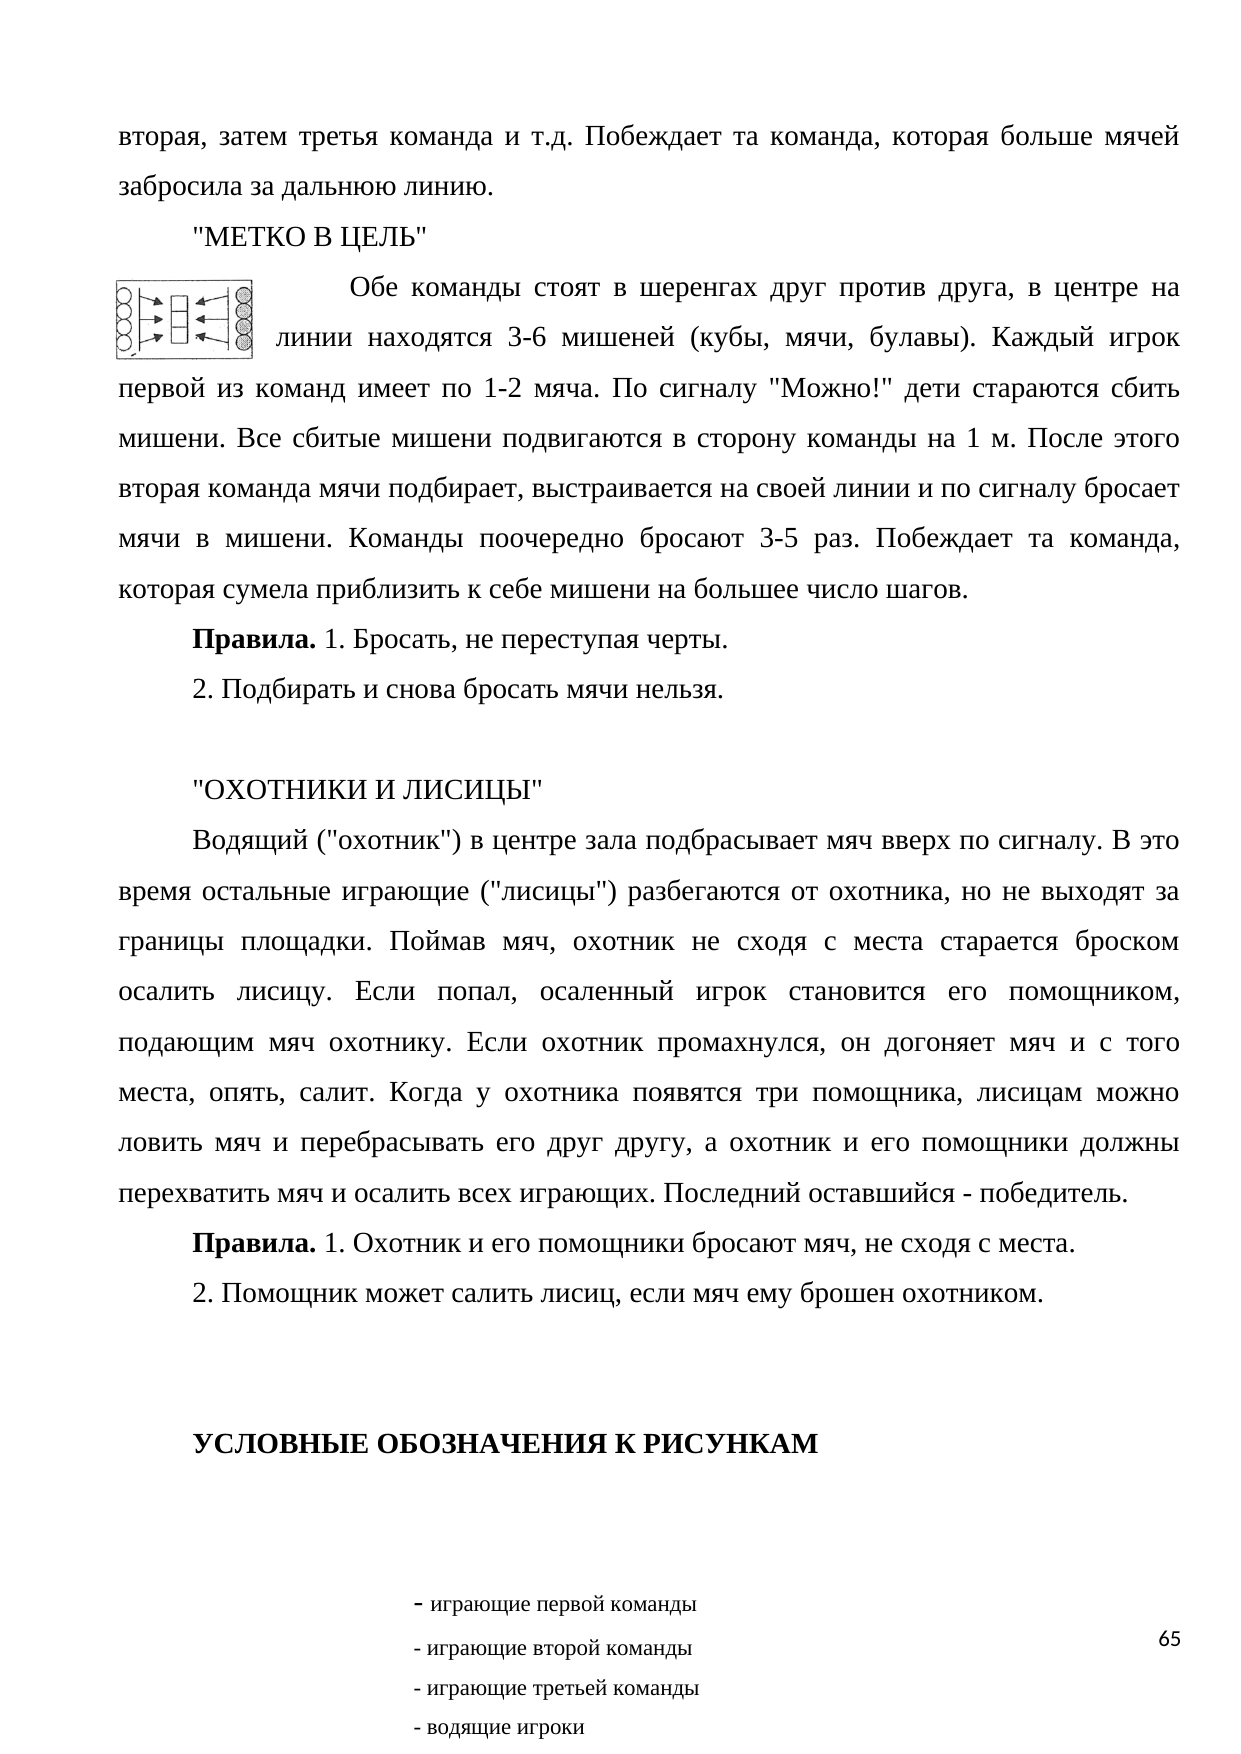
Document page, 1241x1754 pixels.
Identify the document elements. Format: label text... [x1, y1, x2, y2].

text УСЛОВНЫЕ ОБОЗНАЧЕНИЯ К РИСУНКАМ [118, 1426, 1181, 1460]
text "МЕТКО В ЦЕЛЬ" [118, 219, 1181, 252]
picture [112, 276, 257, 363]
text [118, 118, 1181, 202]
text Обе команды стоят в шеренгах друг против друга, в центре на линии находятся 3-6 мишеней (кубы, мячи, булавы). Каждый игрок первой из команд имеет по 1-2 мяча. По сигналу "Можно!" дети стараются сбить мишени. Все сбитые мишени подвигаются в сторону команды на . После этого вторая команда мячи подбирает, выстраивается на своей линии и по сигналу бросает мячи в мишени. Команды поочередно бросают 3-5 раз. Побеждает та команда, которая сумела приблизить к себе мишени на большее число шагов. [118, 269, 1181, 604]
text 2. Подбирать и снова бросать мячи нельзя. [118, 672, 1181, 705]
text Водящий ("охотник") в центре зала подбрасывает мяч вверх по сигналу. В это время остальные играющие ("лисицы") разбегаются от охотника, но не выходят за границы площадки. Поймав мяч, охотник не сходя с места старается броском осалить лисицу. Если попал, осаленный игрок становится его помощником, подающим мяч охотнику. Если охотник промахнулся, он догоняет мяч и с того места, опять, салит. Когда у охотника появятся три помощника, лисицам можно ловить мяч и перебрасывать его друг другу, а охотник и его помощники должны перехватить мяч и осалить всех играющих. Последний оставшийся - победитель. [118, 822, 1181, 1208]
text 2. Помощник может салить лисиц, если мяч ему брошен охотником. [118, 1275, 1181, 1309]
text Правила. 1. Бросать, не переступая черты. [118, 621, 1181, 655]
text "ОХОТНИКИ И ЛИСИЦЫ" [118, 772, 1181, 806]
text Правила. 1. Охотник и его помощники бросают мяч, не сходя с места. [118, 1225, 1181, 1258]
